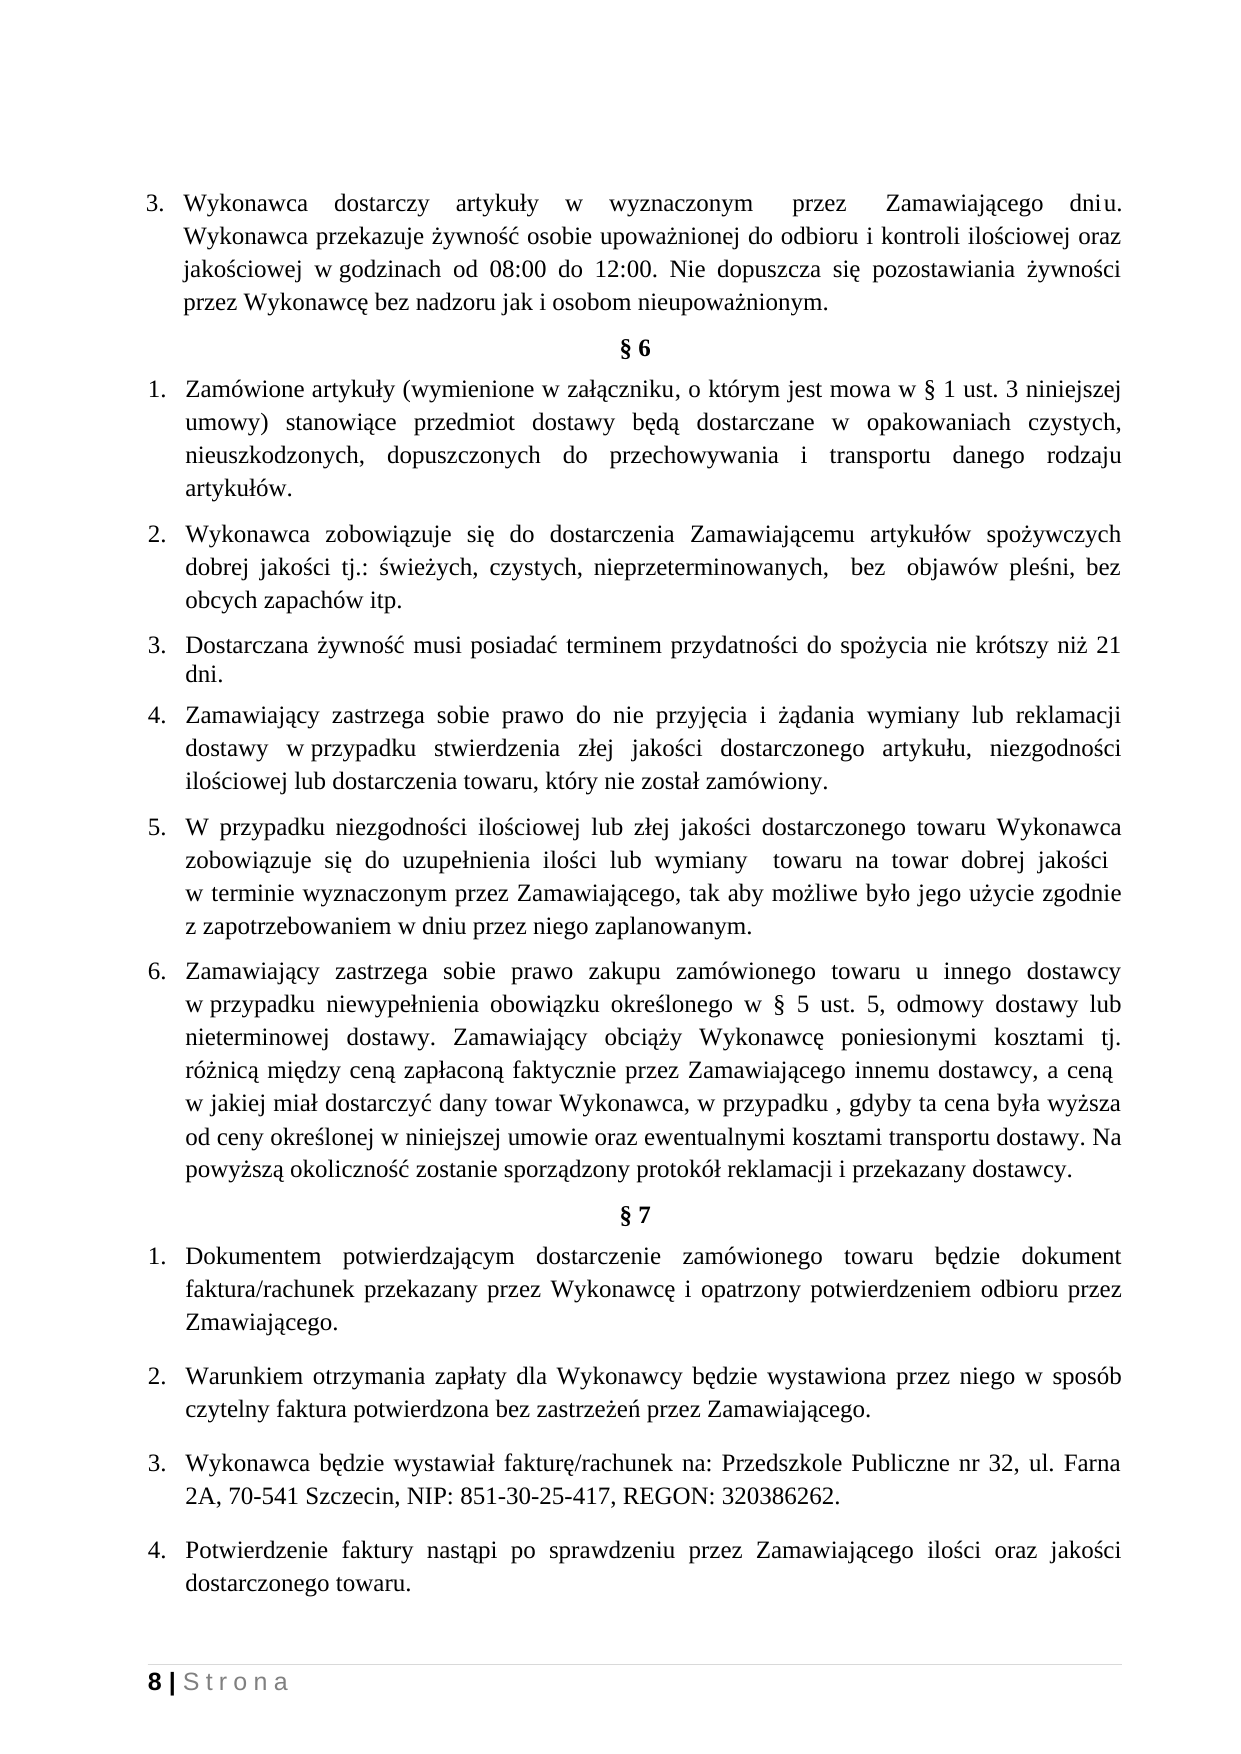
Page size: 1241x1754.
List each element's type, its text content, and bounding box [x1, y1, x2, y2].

list Warunkiem otrzymania zapłaty dla Wykonawcy będzie wystawiona przez niego w sposób czytelny faktura potwierdzona bez zastrzeżeń przez Zamawiającego. [148, 1361, 1122, 1423]
list Dokumentem potwierdzającym dostarczenie zamówionego towaru będzie dokument faktura/rachunek przekazany przez Wykonawcę i opatrzony potwierdzeniem odbioru przez Zmawiającego. [148, 1241, 1122, 1336]
list Dostarczana żywność musi posiadać terminem przydatności do spożycia nie krótszy niż 21 dni. [148, 630, 1122, 688]
text § 6 [148, 333, 1122, 362]
list Zamawiający zastrzega sobie prawo do nie przyjęcia i żądania wymiany lub reklamacji dostawy w przypadku stwierdzenia złej jakości dostarczonego artykułu, niezgodności ilościowej lub dostarczenia towaru, który nie został zamówiony. [148, 700, 1122, 795]
list Wykonawca dostarczy artykuły w wyznaczonym przez Zamawiającego dniu. Wykonawca przekazuje żywność osobie upoważnionej do odbioru i kontroli ilościowej oraz jakościowej w godzinach od 08:00 do 12:00. Nie dopuszcza się pozostawiania żywności przez Wykonawcę bez nadzoru jak i osobom nieupoważnionym. [146, 188, 1122, 316]
list Potwierdzenie faktury nastąpi po sprawdzeniu przez Zamawiającego ilości oraz jakości dostarczonego towaru. [148, 1535, 1122, 1597]
list Zamówione artykuły (wymienione w załączniku, o którym jest mowa w § 1 ust. 3 niniejszej umowy) stanowiące przedmiot dostawy będą dostarczane w opakowaniach czystych, nieuszkodzonych, dopuszczonych do przechowywania i transportu danego rodzaju artykułów. [148, 374, 1122, 502]
list Wykonawca będzie wystawiał fakturę/rachunek na: Przedszkole Publiczne nr 32, ul. Farna 2A, 70-541 Szczecin, NIP: 851-30-25-417, REGON: 320386262. [148, 1448, 1122, 1510]
list Zamawiający zastrzega sobie prawo zakupu zamówionego towaru u innego dostawcy w przypadku niewypełnienia obowiązku określonego w § 5 ust. 5, odmowy dostawy lub nieterminowej dostawy. Zamawiający obciąży Wykonawcę poniesionymi kosztami tj. różnicą między ceną zapłaconą faktycznie przez Zamawiającego innemu dostawcy, a ceną w jakiej miał dostarczyć dany towar Wykonawca, w przypadku , gdyby ta cena była wyższa od ceny określonej w niniejszej umowie oraz ewentualnymi kosztami transportu dostawy. Na powyższą okoliczność zostanie sporządzony protokół reklamacji i przekazany dostawcy. [148, 956, 1122, 1183]
list Wykonawca zobowiązuje się do dostarczenia Zamawiającemu artykułów spożywczych dobrej jakości tj.: świeżych, czystych, nieprzeterminowanych, bez objawów pleśni, bez obcych zapachów itp. [148, 519, 1122, 613]
text § 7 [148, 1200, 1122, 1229]
list W przypadku niezgodności ilościowej lub złej jakości dostarczonego towaru Wykonawca zobowiązuje się do uzupełnienia ilości lub wymiany towaru na towar dobrej jakości w terminie wyznaczonym przez Zamawiającego, tak aby możliwe było jego użycie zgodnie z zapotrzebowaniem w dniu przez niego zaplanowanym. [148, 812, 1122, 940]
